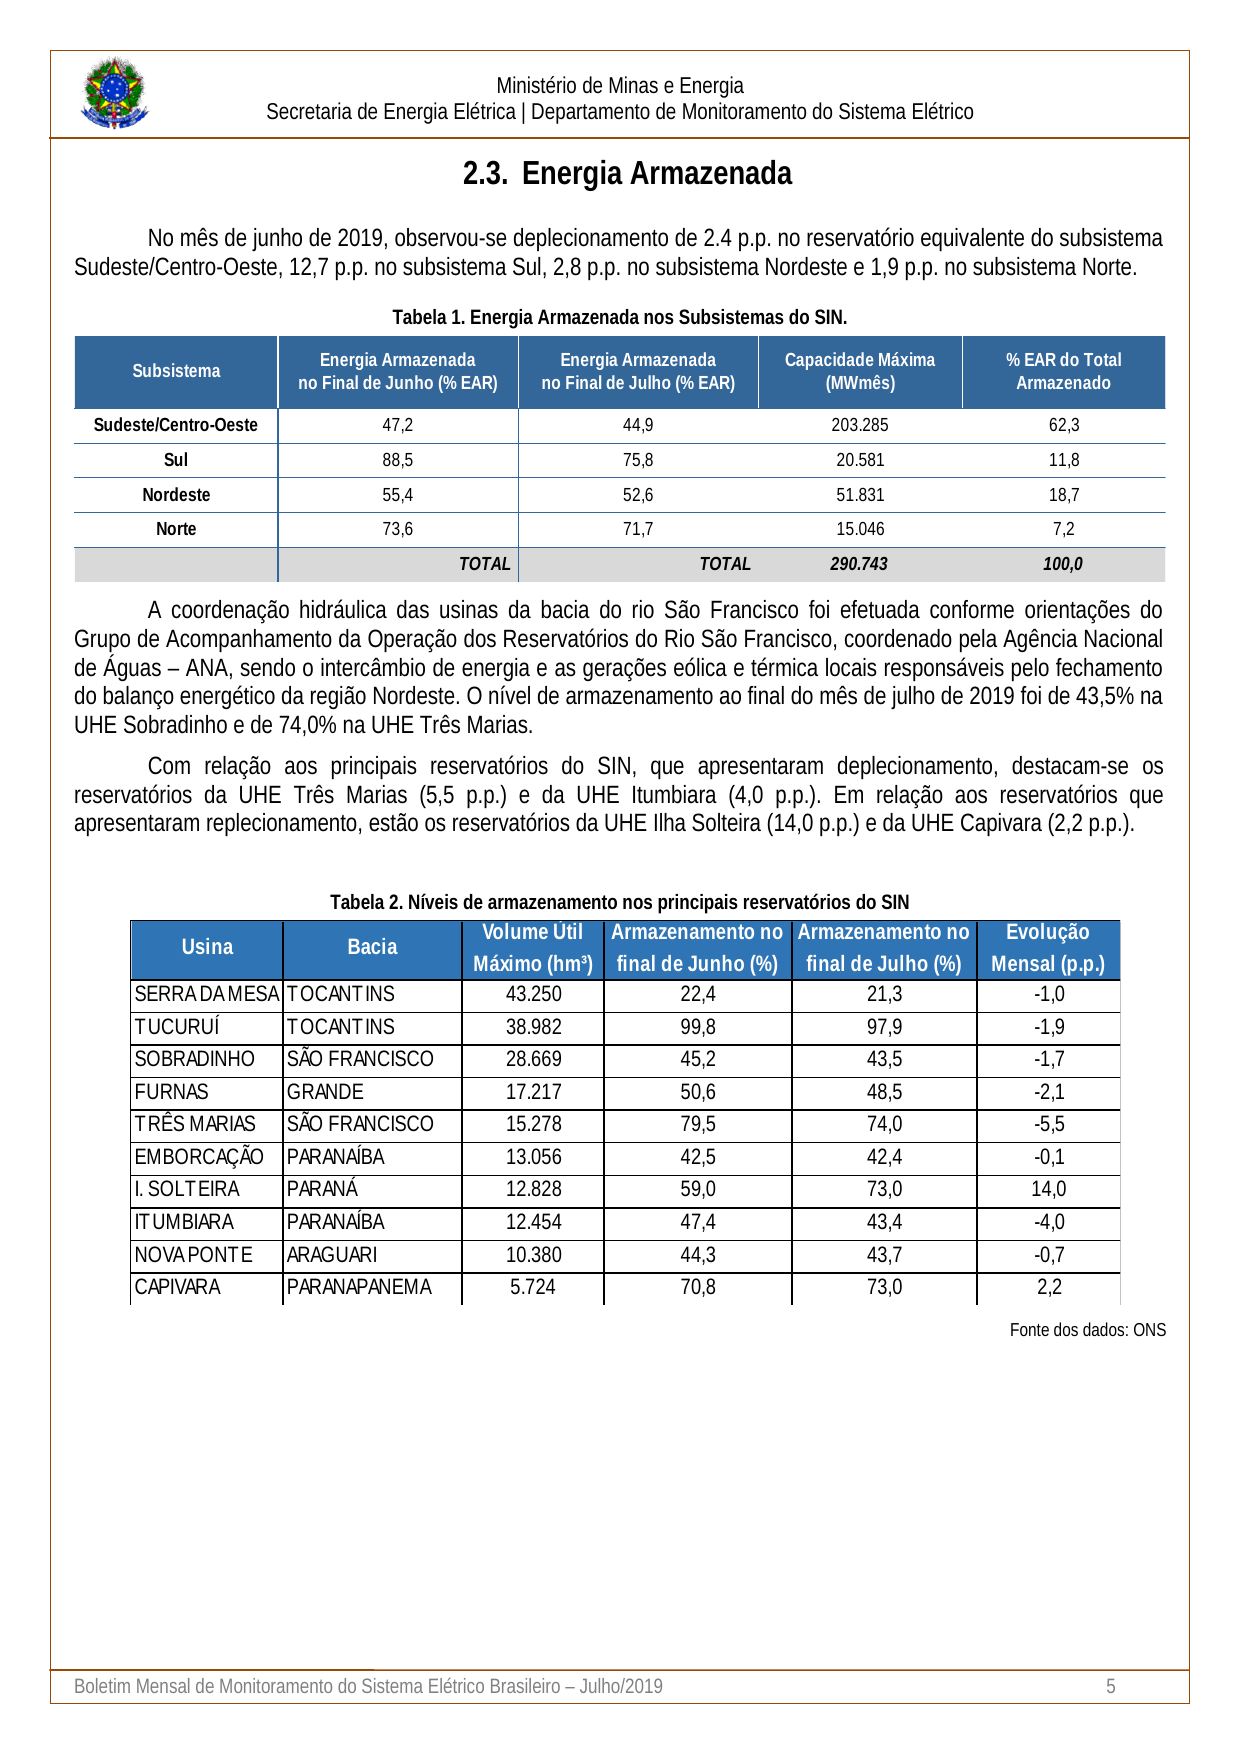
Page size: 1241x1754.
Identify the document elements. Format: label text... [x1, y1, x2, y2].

text Tabela . Níveis de armazenamento nos principais reservatórios do SIN [74, 890, 1166, 914]
text Fonte dos dados: ONS [74, 1319, 1166, 1340]
text Energia Armazenada [89, 153, 1166, 191]
picture [76, 53, 154, 134]
text No mês de junho de 2019, observou-se deplecionamento de 2.4 p.p. no reservatório equivalente do subsistema Sudeste/Centro-Oeste, 12,7 p.p. no subsistema Sul, 2,8 p.p. no subsistema Nordeste e 1,9 p.p. no subsistema Norte. [74, 223, 1166, 280]
text A coordenação hidráulica das usinas da bacia do rio São Francisco foi efetuada conforme orientações do Grupo de Acompanhamento da Operação dos Reservatórios do Rio São Francisco, coordenado pela Agência Nacional de Águas – ANA, sendo o intercâmbio de energia e as gerações eólica e térmica locais responsáveis pelo fechamento do balanço energético da região Nordeste. O nível de armazenamento ao final do mês de julho de 2019 foi de 43,5% na UHE Sobradinho e de 74,0% na UHE Três Marias. [74, 595, 1166, 738]
text Tabela . Energia Armazenada nos Subsistemas do SIN. [74, 305, 1166, 329]
text Com relação aos principais reservatórios do SIN, que apresentaram deplecionamento, destacam-se os reservatórios da UHE Três Marias (5,5 p.p.) e da UHE Itumbiara (4,0 p.p.). Em relação aos reservatórios que apresentaram replecionamento, estão os reservatórios da UHE Ilha Solteira (14,0 p.p.) e da UHE Capivara (2,2 p.p.). [74, 751, 1166, 837]
